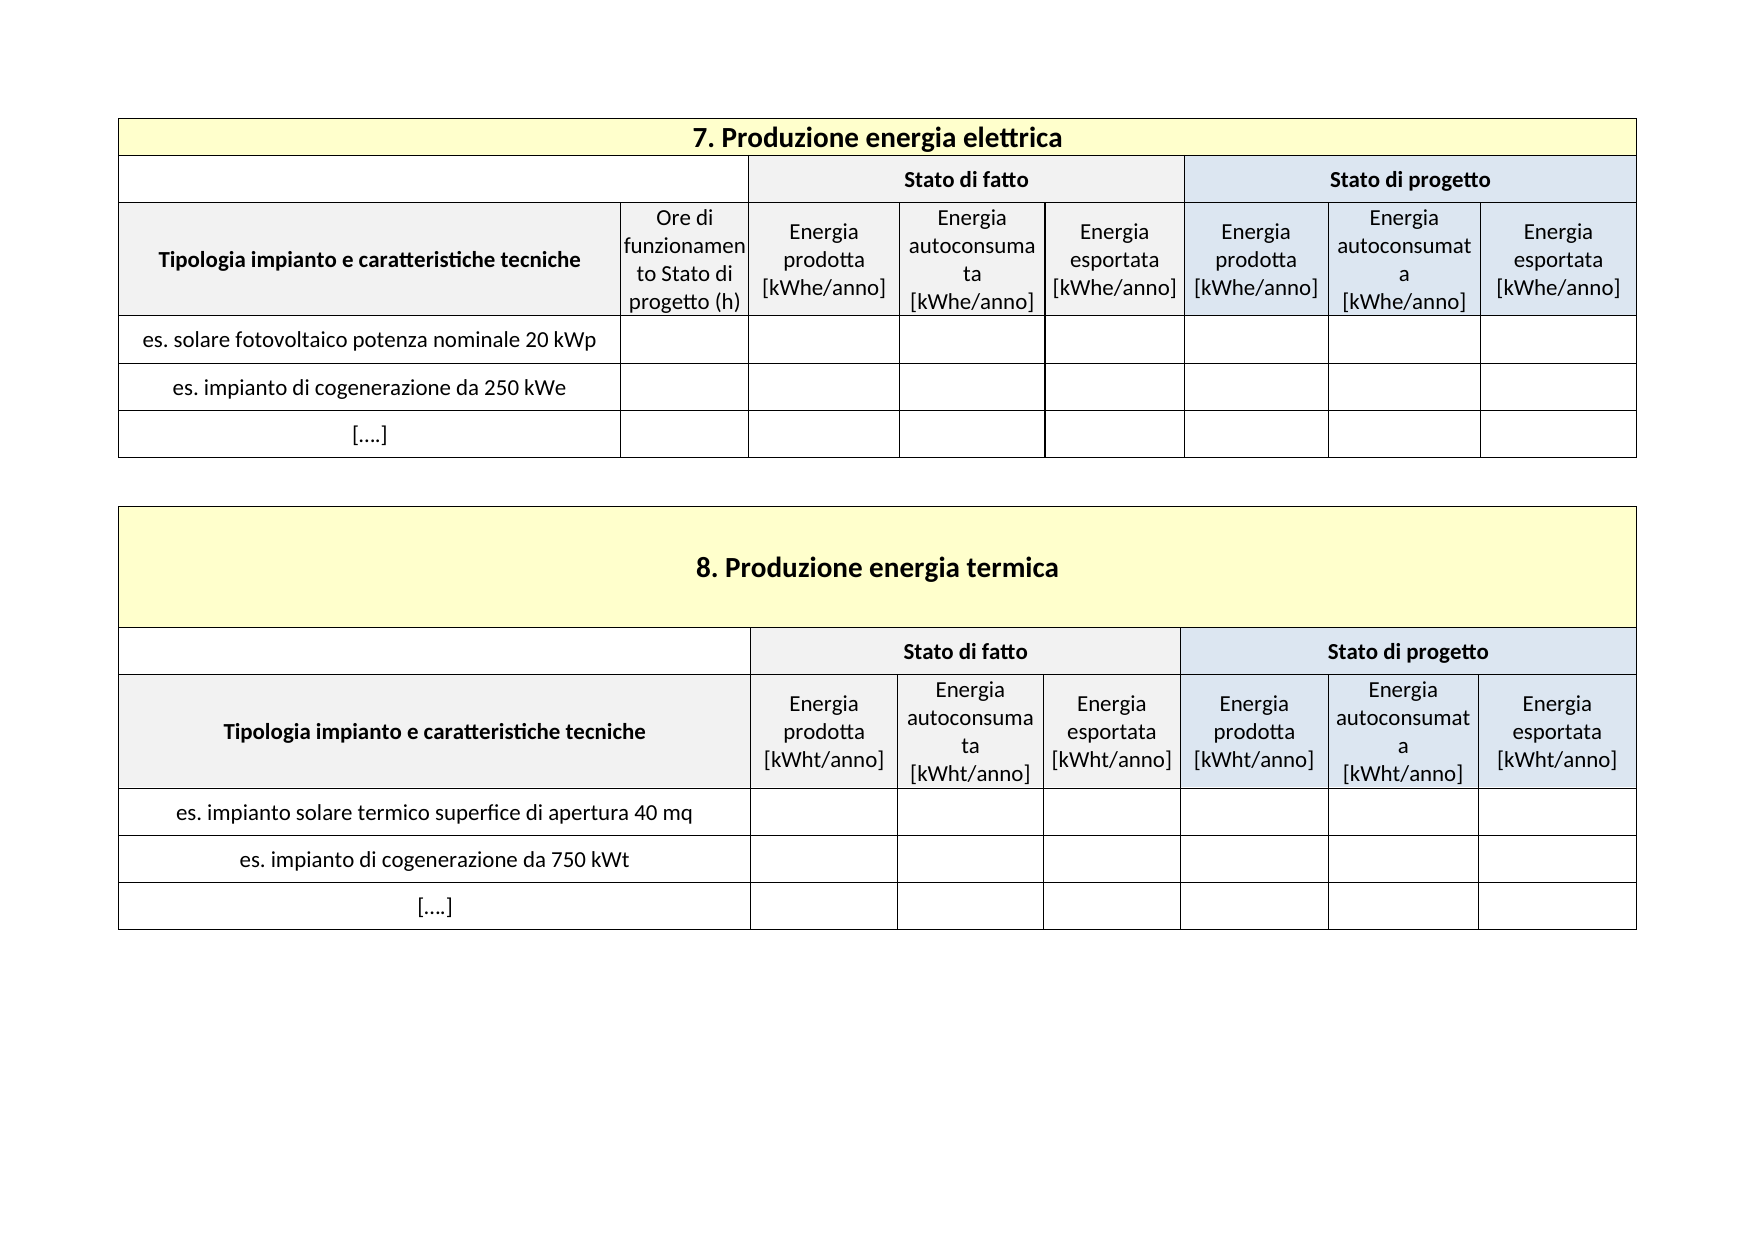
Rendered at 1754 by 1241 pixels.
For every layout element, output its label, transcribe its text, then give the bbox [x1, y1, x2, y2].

table_cell [898, 883, 1043, 929]
table_cell [1185, 411, 1328, 457]
table_cell [1181, 883, 1328, 929]
table_cell Energia esportata [kWht/anno] [1044, 675, 1180, 787]
table_cell Energia autoconsumata [kWhe/anno] [900, 203, 1044, 315]
table_cell [1329, 836, 1478, 882]
table_cell [749, 364, 899, 410]
table_cell Energia autoconsumata [kWhe/anno] [1329, 203, 1480, 315]
table_cell [751, 883, 897, 929]
table_cell [1044, 883, 1180, 929]
table_cell [1046, 364, 1184, 410]
table_cell [1479, 789, 1636, 835]
table_cell [1479, 883, 1636, 929]
table_header 8. Produzione energia termica [119, 507, 1636, 627]
table_cell [751, 789, 897, 835]
table_cell Energia esportata [kWhe/anno] [1481, 203, 1636, 315]
table_cell [1329, 789, 1478, 835]
table_cell es. impianto solare termico superfice di apertura 40 mq [119, 789, 750, 835]
table_cell [898, 836, 1043, 882]
table_cell Energia prodotta [kWht/anno] [751, 675, 897, 787]
table_cell [751, 836, 897, 882]
table_cell Tipologia impianto e caratteristiche tecniche [119, 675, 750, 787]
table_cell Energia prodotta [kWhe/anno] [749, 203, 899, 315]
table_cell [1046, 316, 1184, 362]
table_cell Ore di funzionamento Stato di progetto (h) [621, 203, 748, 315]
table_cell [900, 411, 1044, 457]
table_cell Stato di fatto [749, 156, 1184, 202]
table_cell [900, 316, 1044, 362]
table_cell [898, 789, 1043, 835]
table_cell [749, 411, 899, 457]
table_cell es. impianto di cogenerazione da 750 kWt [119, 836, 750, 882]
table_cell [1044, 789, 1180, 835]
table_cell Stato di progetto [1185, 156, 1636, 202]
table_cell [1329, 883, 1478, 929]
table_cell [1481, 364, 1636, 410]
table_cell [1481, 316, 1636, 362]
table_cell [1046, 411, 1184, 457]
table_cell [119, 156, 748, 202]
table_cell [119, 628, 750, 674]
table_cell Energia autoconsumata [kWht/anno] [1329, 675, 1478, 787]
table_cell [621, 364, 748, 410]
table_cell [1481, 411, 1636, 457]
table_cell [621, 316, 748, 362]
table_cell [….] [119, 883, 750, 929]
table_cell Energia prodotta [kWhe/anno] [1185, 203, 1328, 315]
table_cell [1044, 836, 1180, 882]
table_cell Energia esportata [kWht/anno] [1479, 675, 1636, 787]
table_cell Energia esportata [kWhe/anno] [1046, 203, 1184, 315]
table_cell [900, 364, 1044, 410]
table_cell es. solare fotovoltaico potenza nominale 20 kWp [119, 316, 620, 362]
table_cell [1185, 364, 1328, 410]
table_cell [….] [119, 411, 620, 457]
table_cell [1185, 316, 1328, 362]
table_cell [749, 316, 899, 362]
table_cell Stato di fatto [751, 628, 1180, 674]
table_cell Tipologia impianto e caratteristiche tecniche [119, 203, 620, 315]
table_cell [1329, 316, 1480, 362]
table_cell es. impianto di cogenerazione da 250 kWe [119, 364, 620, 410]
table_cell [1329, 364, 1480, 410]
table_cell Stato di progetto [1181, 628, 1636, 674]
table_cell [621, 411, 748, 457]
table_cell Energia prodotta [kWht/anno] [1181, 675, 1328, 787]
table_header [119, 119, 1636, 155]
table_cell [1181, 789, 1328, 835]
table_cell [1329, 411, 1480, 457]
table_cell [1479, 836, 1636, 882]
table_cell [1181, 836, 1328, 882]
table_cell Energia autoconsumata [kWht/anno] [898, 675, 1043, 787]
